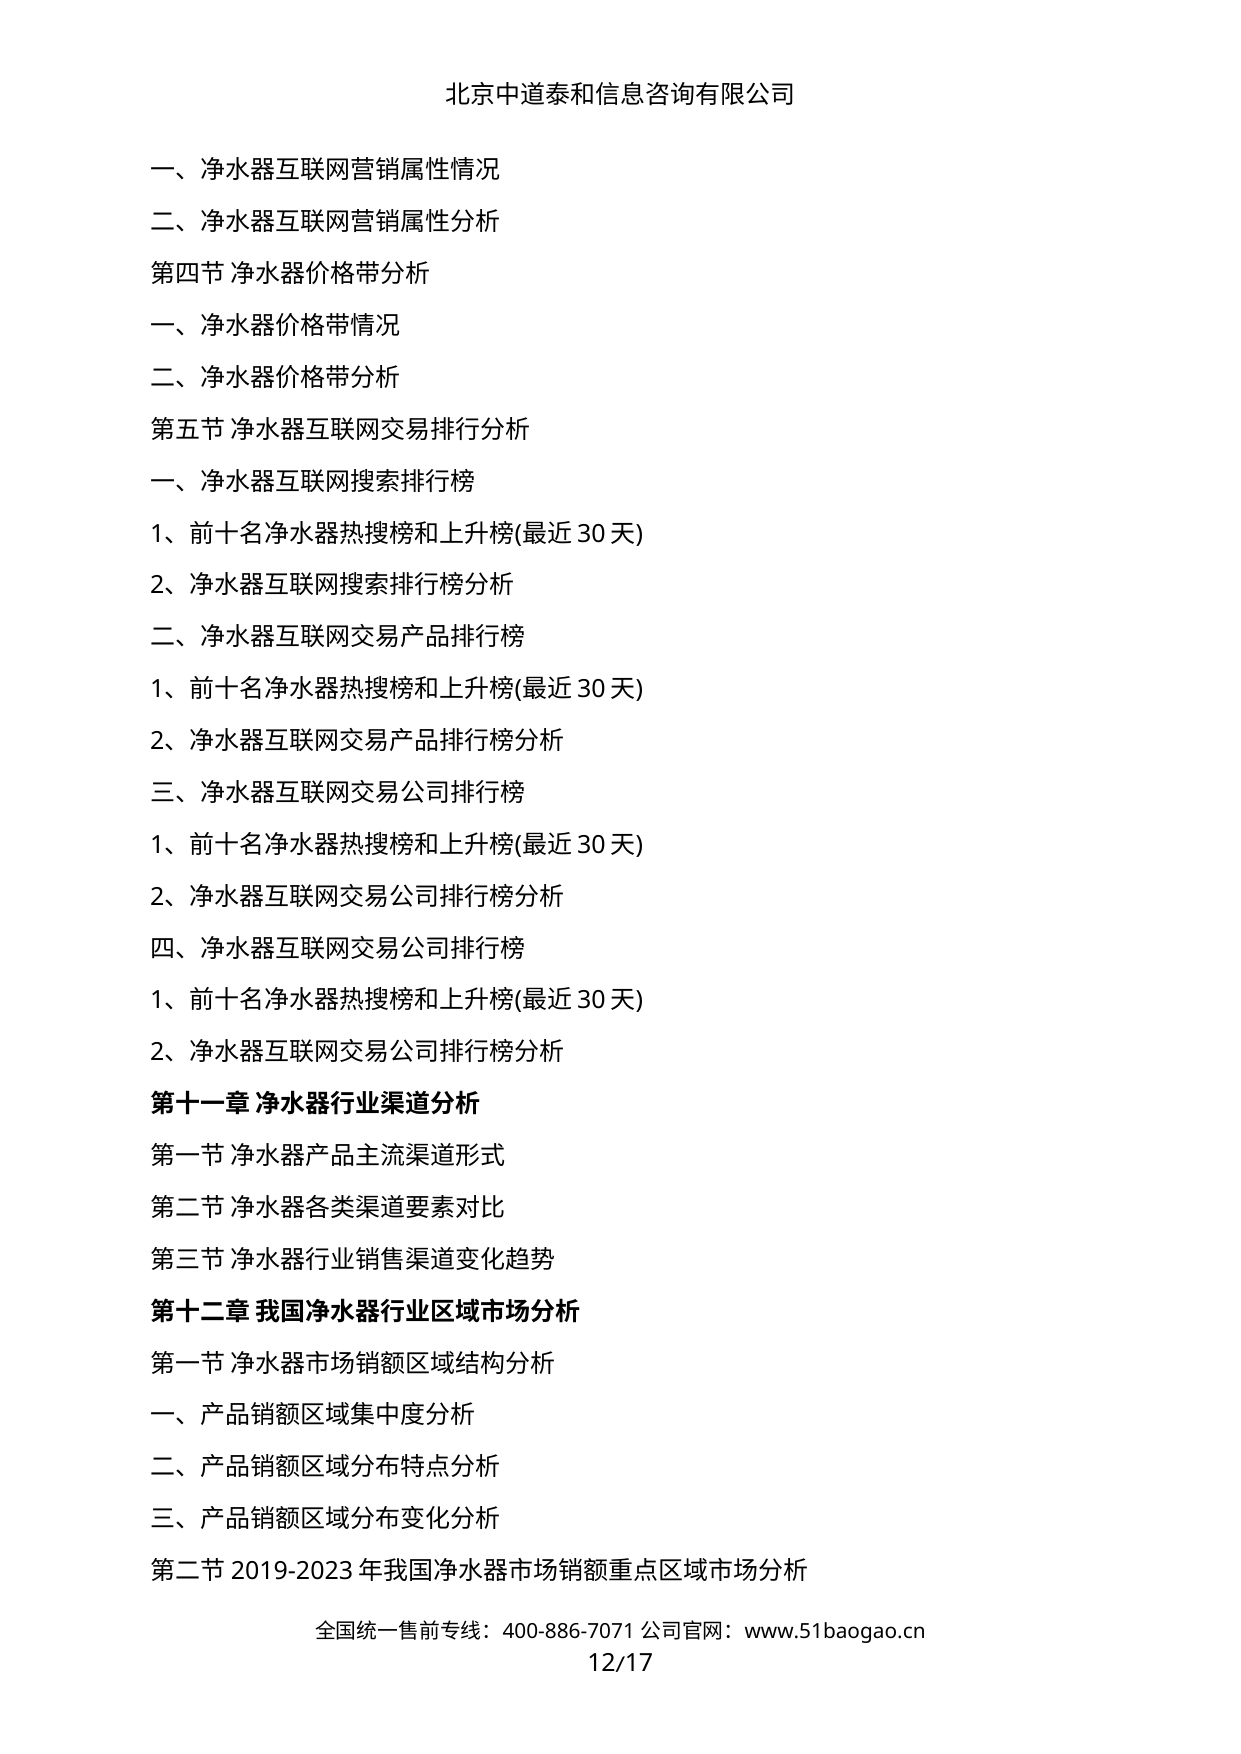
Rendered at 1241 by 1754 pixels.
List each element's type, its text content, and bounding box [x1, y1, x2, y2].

text 第十二章 我国净水器行业区域市场分析 [150, 1291, 1090, 1327]
text 第一节 净水器市场销额区域结构分析 [150, 1343, 1090, 1379]
text 二、净水器互联网营销属性分析 [150, 202, 1090, 238]
text 第二节 净水器各类渠道要素对比 [150, 1187, 1090, 1224]
text 二、净水器互联网交易产品排行榜 [150, 617, 1090, 653]
text 第四节 净水器价格带分析 [150, 254, 1090, 290]
text 三、净水器互联网交易公司排行榜 [150, 772, 1090, 809]
text 第五节 净水器互联网交易排行分析 [150, 409, 1090, 446]
text 2、净水器互联网搜索排行榜分析 [150, 565, 1090, 601]
text 三、产品销额区域分布变化分析 [150, 1499, 1090, 1535]
text 第十一章 净水器行业渠道分析 [150, 1084, 1090, 1120]
text 第一节 净水器产品主流渠道形式 [150, 1136, 1090, 1172]
text 二、净水器价格带分析 [150, 357, 1090, 394]
text 第二节 2019-2023年我国净水器市场销额重点区域市场分析 [150, 1551, 1090, 1587]
text 2、净水器互联网交易公司排行榜分析 [150, 1032, 1090, 1068]
text 1、前十名净水器热搜榜和上升榜(最近30天) [150, 669, 1090, 705]
text 一、净水器价格带情况 [150, 306, 1090, 342]
text 一、净水器互联网搜索排行榜 [150, 461, 1090, 497]
text 2、净水器互联网交易公司排行榜分析 [150, 876, 1090, 912]
text 二、产品销额区域分布特点分析 [150, 1447, 1090, 1483]
text 1、前十名净水器热搜榜和上升榜(最近30天) [150, 980, 1090, 1016]
text 1、前十名净水器热搜榜和上升榜(最近30天) [150, 824, 1090, 861]
text 1、前十名净水器热搜榜和上升榜(最近30天) [150, 513, 1090, 549]
text 2、净水器互联网交易产品排行榜分析 [150, 721, 1090, 757]
text 一、产品销额区域集中度分析 [150, 1395, 1090, 1431]
text 第三节 净水器行业销售渠道变化趋势 [150, 1239, 1090, 1276]
text 四、净水器互联网交易公司排行榜 [150, 928, 1090, 964]
text 一、净水器互联网营销属性情况 [150, 150, 1090, 186]
